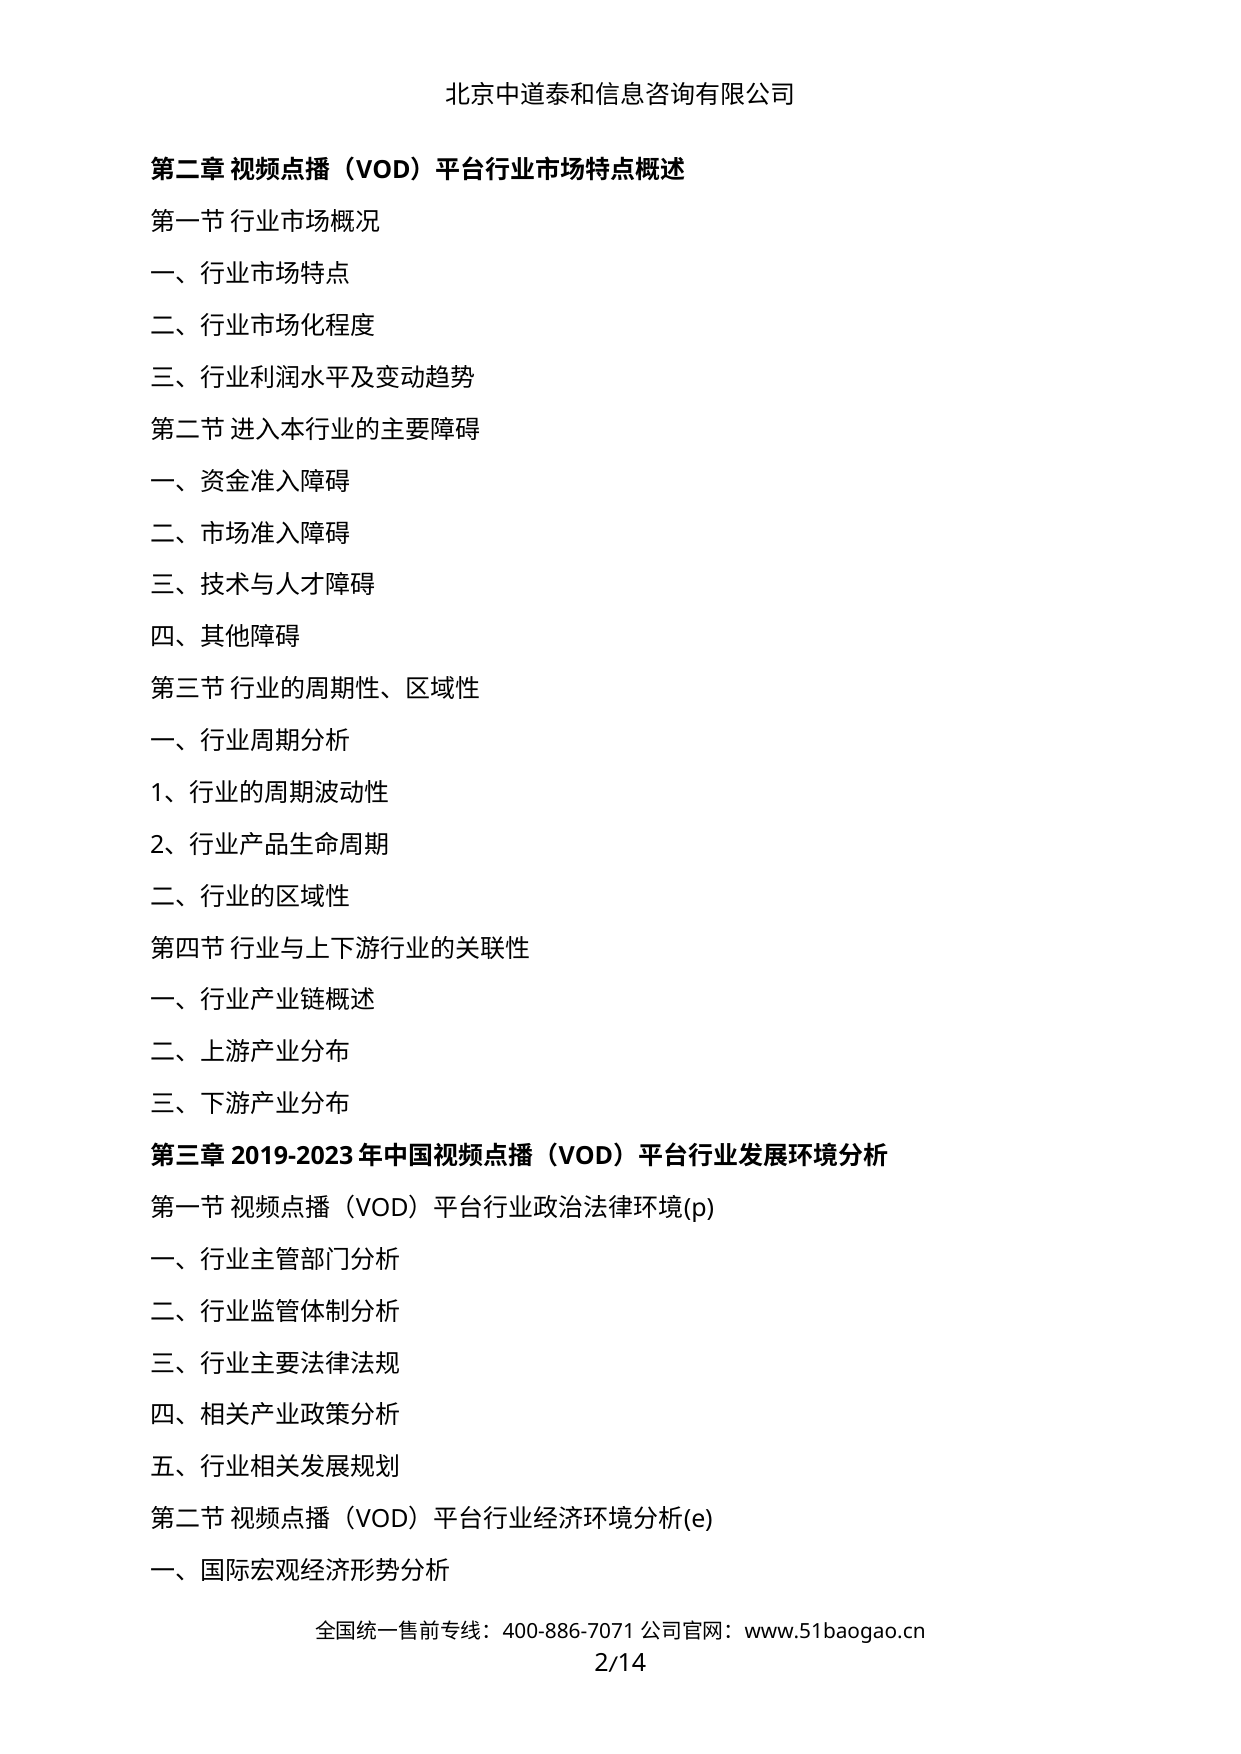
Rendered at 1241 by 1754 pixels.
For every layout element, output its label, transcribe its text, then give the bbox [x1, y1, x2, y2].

text 三、下游产业分布 [150, 1084, 1090, 1120]
text 二、行业市场化程度 [150, 306, 1090, 342]
text 一、行业市场特点 [150, 254, 1090, 290]
text 一、行业主管部门分析 [150, 1239, 1090, 1276]
text 三、行业利润水平及变动趋势 [150, 357, 1090, 394]
text 二、行业的区域性 [150, 876, 1090, 912]
text 四、相关产业政策分析 [150, 1395, 1090, 1431]
text 第一节 视频点播（VOD）平台行业政治法律环境(p) [150, 1187, 1090, 1224]
text 四、其他障碍 [150, 617, 1090, 653]
text 一、国际宏观经济形势分析 [150, 1551, 1090, 1587]
text 二、市场准入障碍 [150, 513, 1090, 549]
text 2、行业产品生命周期 [150, 824, 1090, 861]
text 第二节 视频点播（VOD）平台行业经济环境分析(e) [150, 1499, 1090, 1535]
text 第二节 进入本行业的主要障碍 [150, 409, 1090, 446]
text 一、行业产业链概述 [150, 980, 1090, 1016]
text 第三节 行业的周期性、区域性 [150, 669, 1090, 705]
text 第四节 行业与上下游行业的关联性 [150, 928, 1090, 964]
text 一、行业周期分析 [150, 721, 1090, 757]
text 二、上游产业分布 [150, 1032, 1090, 1068]
text 1、行业的周期波动性 [150, 772, 1090, 809]
text 五、行业相关发展规划 [150, 1447, 1090, 1483]
text 三、行业主要法律法规 [150, 1343, 1090, 1379]
text 二、行业监管体制分析 [150, 1291, 1090, 1327]
text 第三章 2019-2023年中国视频点播（VOD）平台行业发展环境分析 [150, 1136, 1090, 1172]
text 第一节 行业市场概况 [150, 202, 1090, 238]
text 三、技术与人才障碍 [150, 565, 1090, 601]
text 一、资金准入障碍 [150, 461, 1090, 497]
text 第二章 视频点播（VOD）平台行业市场特点概述 [150, 150, 1090, 186]
